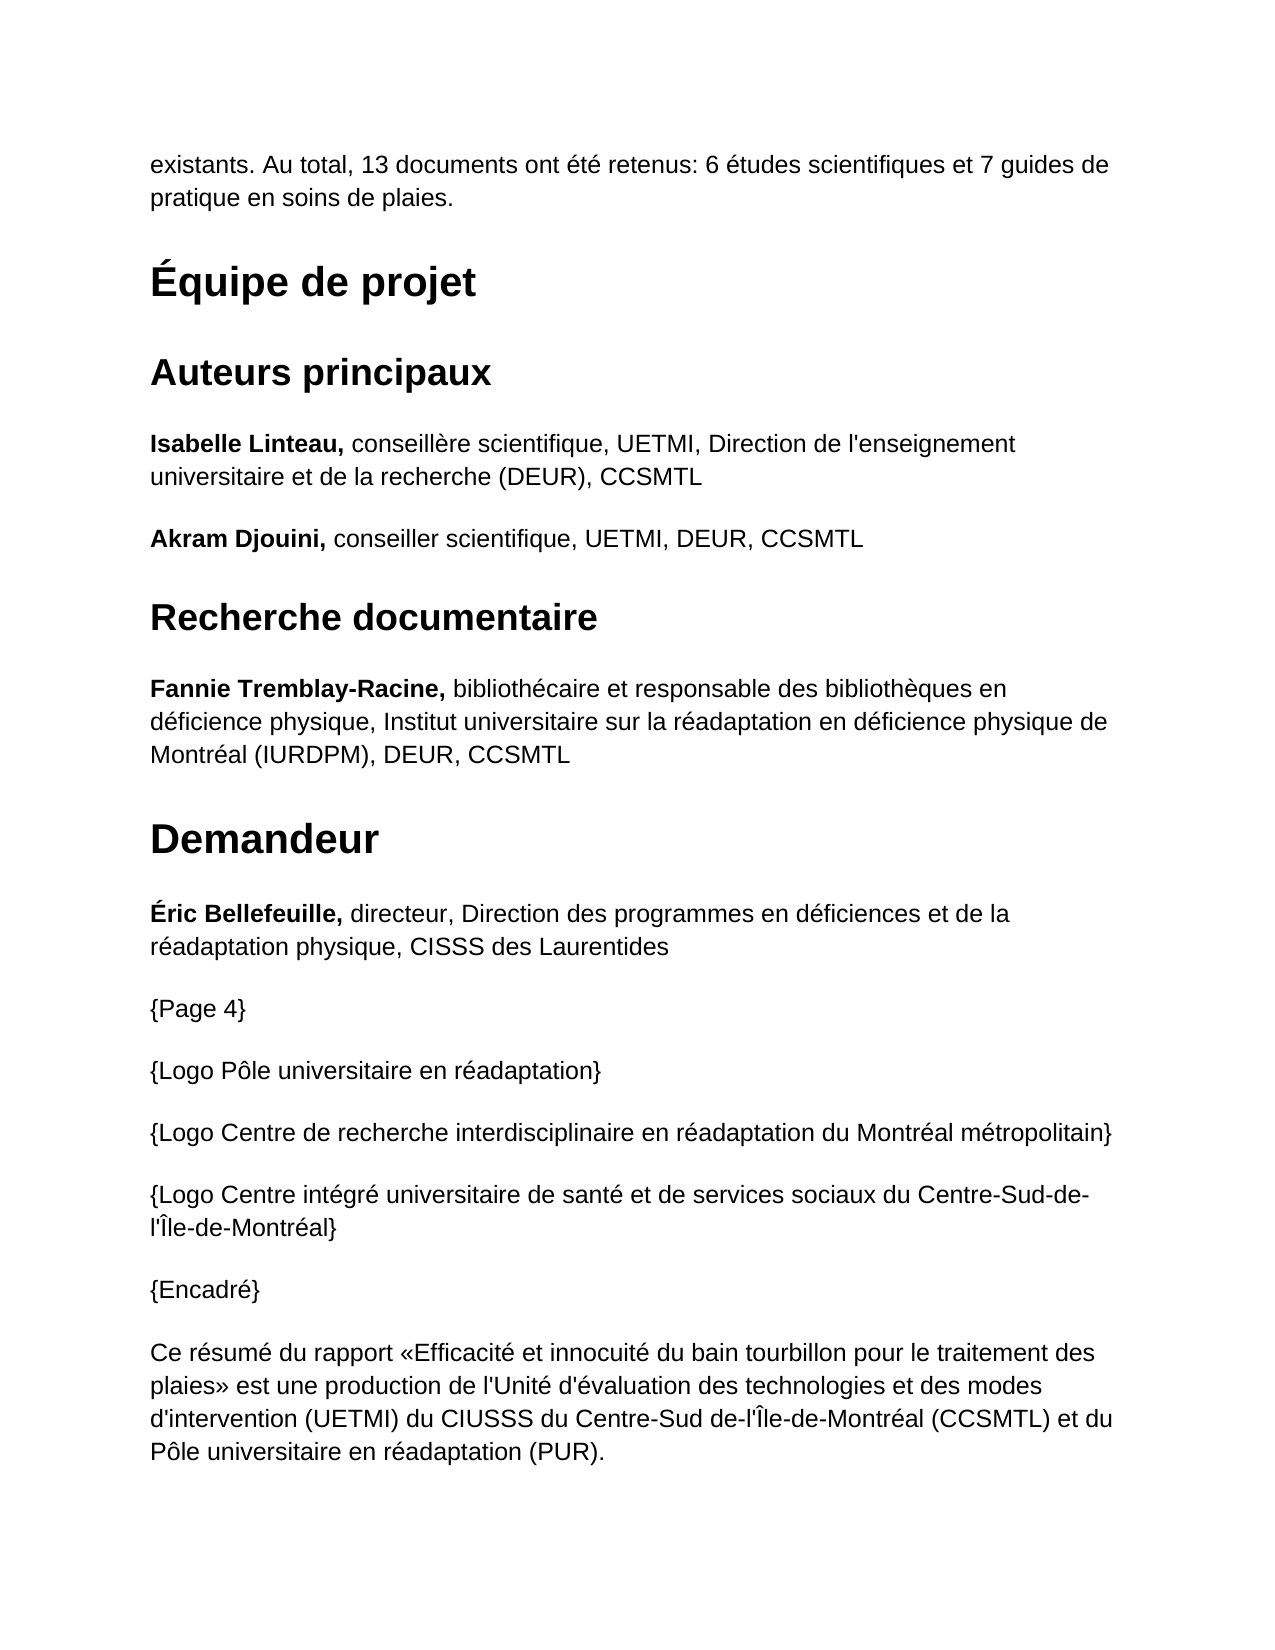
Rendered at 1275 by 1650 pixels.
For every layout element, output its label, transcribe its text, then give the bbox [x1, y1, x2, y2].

text Isabelle Linteau, conseillère scientifique, UETMI, Direction de l'enseignement universitaire et de la recherche (DEUR), CCSMTL [150, 429, 1125, 491]
text Éric Bellefeuille, directeur, Direction des programmes en déficiences et de la réadaptation physique, CISSS des Laurentides [150, 898, 1125, 960]
text {Logo Centre intégré universitaire de santé et de services sociaux du Centre-Sud-de-l'Île-de-Montréal} [150, 1180, 1125, 1242]
text Fannie Tremblay-Racine, bibliothécaire et responsable des bibliothèques en déficience physique, Institut universitaire sur la réadaptation en déficience physique de Montréal (IURDPM), DEUR, CCSMTL [150, 673, 1125, 768]
text {Page 4} [150, 994, 1125, 1022]
text Ce résumé du rapport «Efficacité et innocuité du bain tourbillon pour le traitement des plaies» est une production de l'Unité d'évaluation des technologies et des modes d'intervention (UETMI) du CIUSSS du Centre-Sud de-l'Île-de-Montréal (CCSMTL) et du Pôle universitaire en réadaptation (PUR). [150, 1338, 1125, 1466]
subtitle Équipe de projet [150, 258, 1125, 306]
subtitle Auteurs principaux [150, 350, 1125, 393]
text {Logo Centre de recherche interdisciplinaire en réadaptation du Montréal métropolitain} [150, 1118, 1125, 1147]
text {Encadré} [150, 1276, 1125, 1304]
text Akram Djouini, conseiller scientifique, UETMI, DEUR, CCSMTL [150, 524, 1125, 553]
text {Logo Pôle universitaire en réadaptation} [150, 1056, 1125, 1085]
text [150, 150, 1125, 212]
subtitle Demandeur [150, 814, 1125, 862]
subtitle Recherche documentaire [150, 595, 1125, 638]
